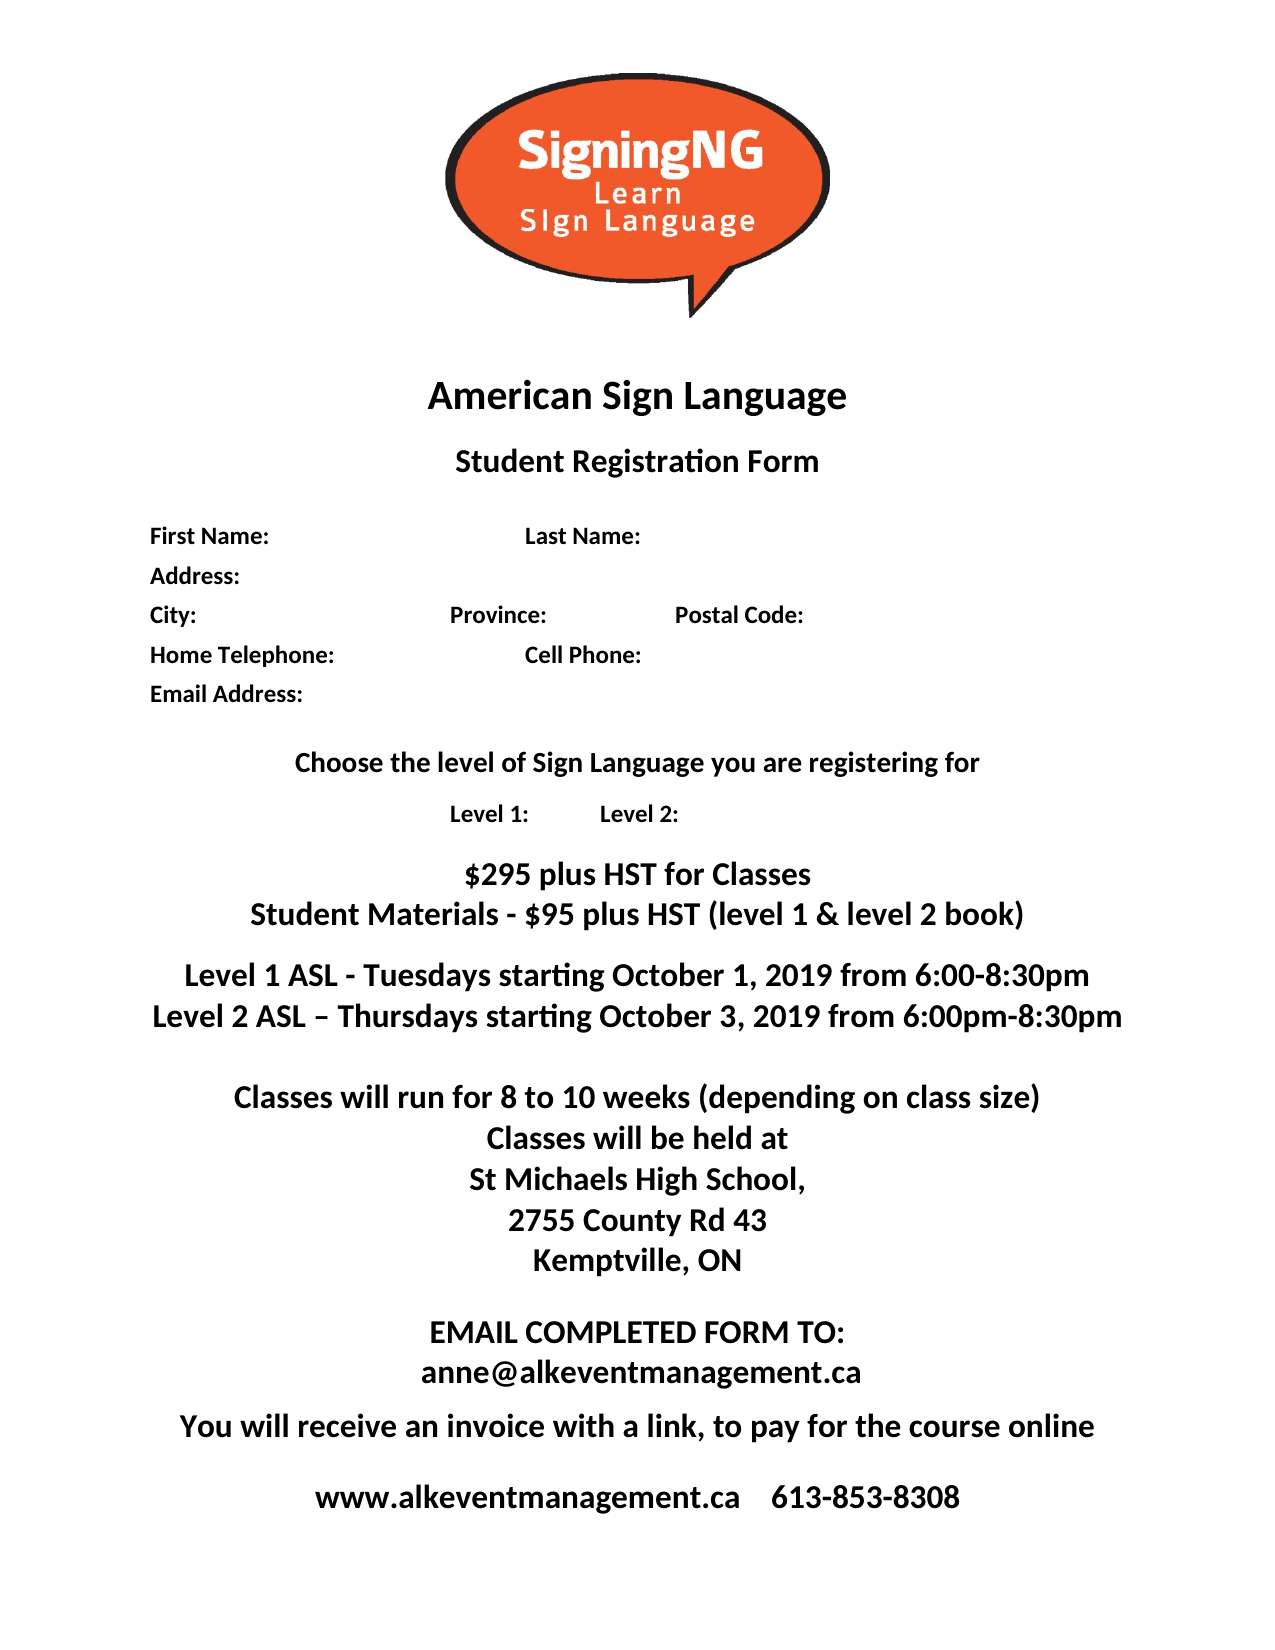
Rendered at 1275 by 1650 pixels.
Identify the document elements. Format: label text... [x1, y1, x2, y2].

text City: Province: Postal Code: [150, 599, 1125, 630]
text Kemptville, ON [150, 1239, 1125, 1280]
text First Name: Last Name: [150, 520, 1125, 551]
text Classes will run for 8 to 10 weeks (depending on class size) [150, 1077, 1125, 1117]
text Classes will be held at [150, 1117, 1125, 1158]
text Choose the level of Sign Language you are registering for [150, 751, 1125, 778]
text anne@alkeventmanagement.ca [150, 1351, 1125, 1392]
text American Sign Language [150, 369, 1125, 419]
text You will receive an invoice with a link, to pay for the course online [150, 1405, 1125, 1446]
text St Michaels High School, [150, 1158, 1125, 1199]
text Student Registration Form [150, 440, 1125, 481]
text Home Telephone: Cell Phone: [150, 639, 1125, 669]
text Student Materials - $95 plus HST (level 1 & level 2 book) [150, 893, 1125, 934]
text Address: [150, 560, 1125, 590]
text Level 1 ASL - Tuesdays starting October 1, 2019 from 6:00-8:30pm [150, 954, 1125, 995]
text 2755 County Rd 43 [150, 1199, 1125, 1239]
text Level 2 ASL – Thursdays starting October 3, 2019 from 6:00pm-8:30pm [150, 995, 1125, 1036]
text $295 plus HST for Classes [150, 853, 1125, 893]
text EMAIL COMPLETED FORM TO: [150, 1311, 1125, 1351]
text Email Address: [150, 678, 1125, 709]
text www.alkeventmanagement.ca 613-853-8308 [150, 1476, 1125, 1517]
picture [445, 73, 830, 318]
text Level 1: Level 2: [375, 804, 1125, 827]
